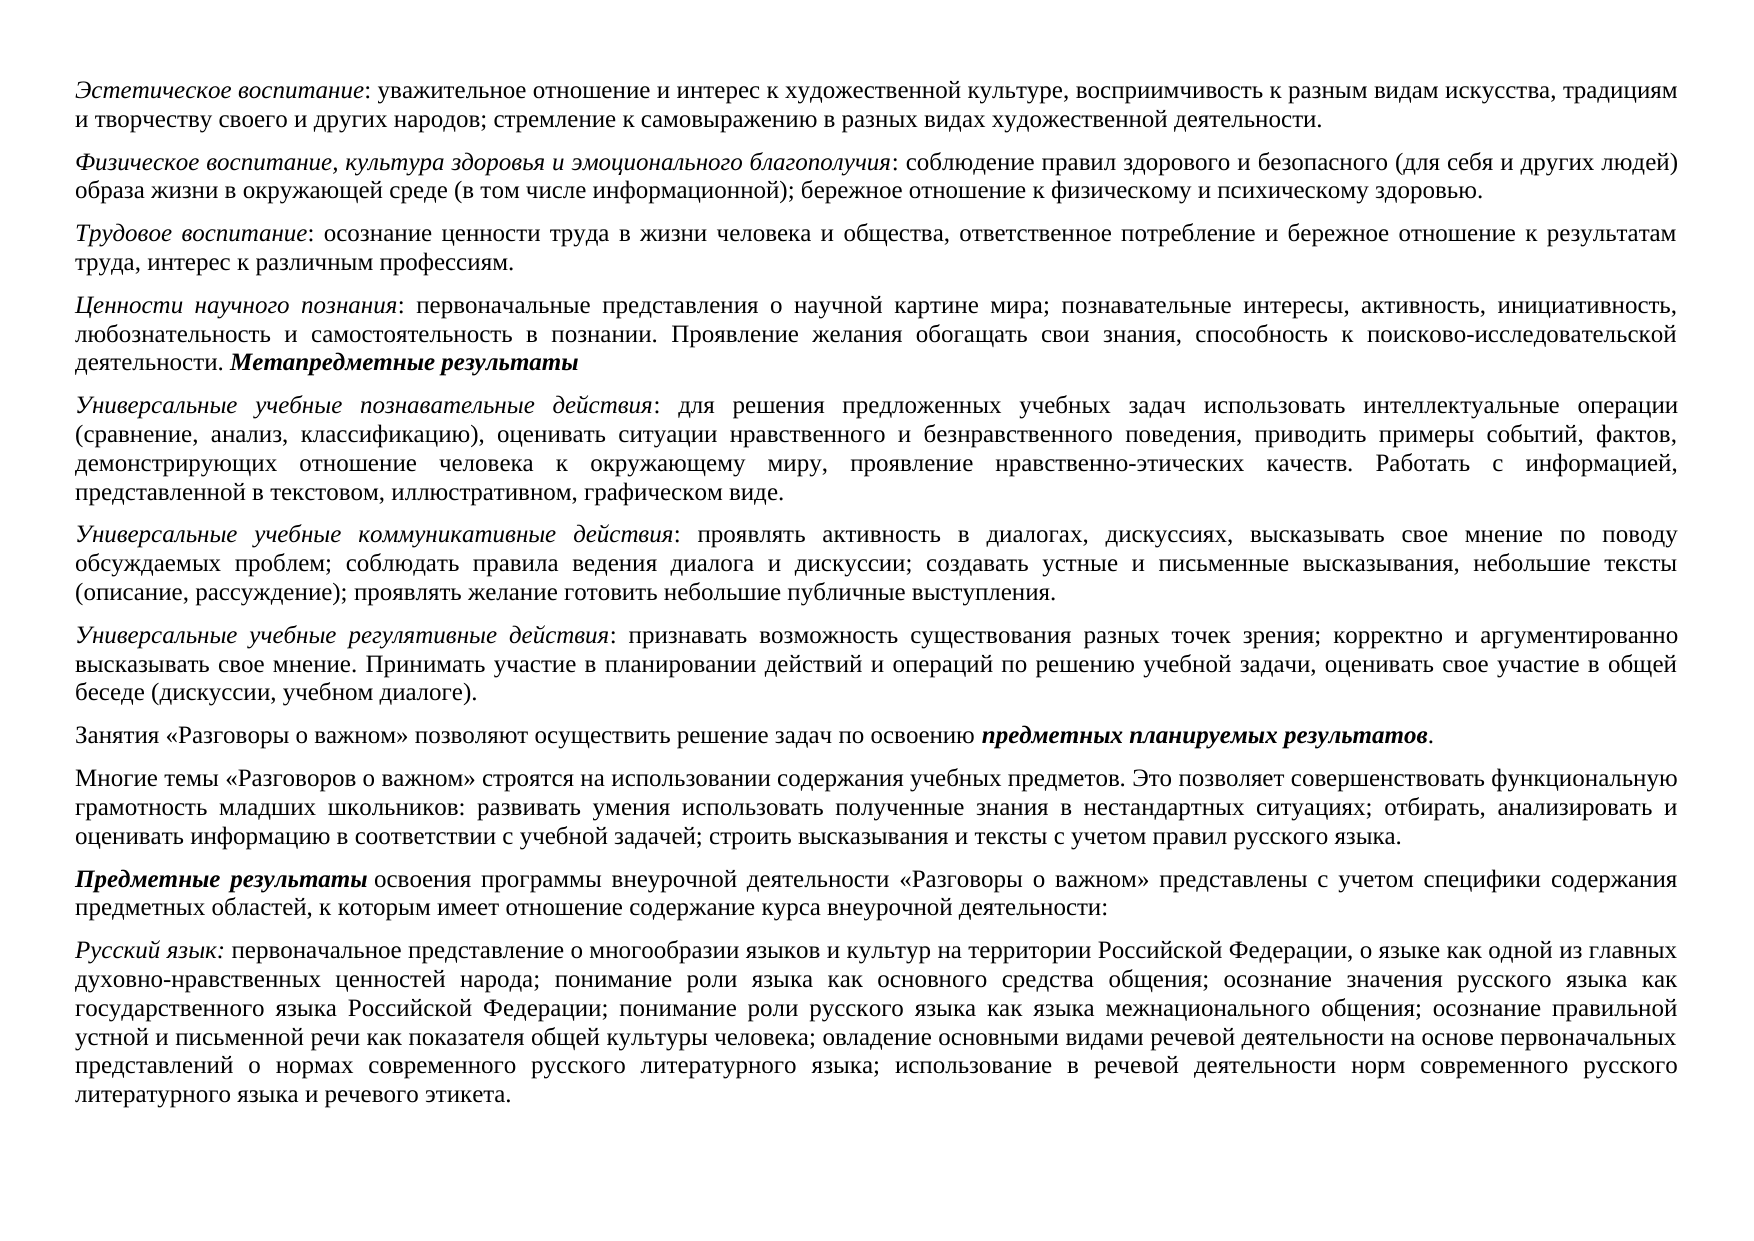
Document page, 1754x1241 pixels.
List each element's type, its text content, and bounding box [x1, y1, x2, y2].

text Трудовое воспитание: осознание ценности труда в жизни человека и общества, ответственное потребление и бережное отношение к результатам труда, интерес к различным профессиям. [75, 218, 1679, 276]
text Занятия «Разговоры о важном» позволяют осуществить решение задач по освоению предметных планируемых результатов. [75, 720, 1679, 749]
text Ценности научного познания: первоначальные представления о научной картине мира; познавательные интересы, активность, инициативность, любознательность и самостоятельность в познании. Проявление желания обогащать свои знания, способность к поисково-исследовательской деятельности. Метапредметные результаты [75, 290, 1679, 376]
text Предметные результаты освоения программы внеурочной деятельности «Разговоры о важном» представлены с учетом специфики содержания предметных областей, к которым имеет отношение содержание курса внеурочной деятельности: [75, 864, 1679, 921]
text Многие темы «Разговоров о важном» строятся на использовании содержания учебных предметов. Это позволяет совершенствовать функциональную грамотность младших школьников: развивать умения использовать полученные знания в нестандартных ситуациях; отбирать, анализировать и оценивать информацию в соответствии с учебной задачей; строить высказывания и тексты с учетом правил русского языка. [75, 763, 1679, 849]
text Физическое воспитание, культура здоровья и эмоционального благополучия: соблюдение правил здорового и безопасного (для себя и других людей) образа жизни в окружающей среде (в том числе информационной); бережное отношение к физическому и психическому здоровью. [75, 147, 1679, 204]
text Универсальные учебные регулятивные действия: признавать возможность существования разных точек зрения; корректно и аргументированно высказывать свое мнение. Принимать участие в планировании действий и операций по решению учебной задачи, оценивать свое участие в общей беседе (дискуссии, учебном диалоге). [75, 620, 1679, 706]
text Эстетическое воспитание: уважительное отношение и интерес к художественной культуре, восприимчивость к разным видам искусства, традициям и творчеству своего и других народов; стремление к самовыражению в разных видах художественной деятельности. [75, 75, 1679, 132]
text Универсальные учебные познавательные действия: для решения предложенных учебных задач использовать интеллектуальные операции (сравнение, анализ, классификацию), оценивать ситуации нравственного и безнравственного поведения, приводить примеры событий, фактов, демонстрирующих отношение человека к окружающему миру, проявление нравственно-этических качеств. Работать с информацией, представленной в текстовом, иллюстративном, графическом виде. [75, 390, 1679, 505]
text Русский язык: первоначальное представление о многообразии языков и культур на территории Российской Федерации, о языке как одной из главных духовно-нравственных ценностей народа; понимание роли языка как основного средства общения; осознание значения русского языка как государственного языка Российской Федерации; понимание роли русского языка как языка межнационального общения; осознание правильной устной и письменной речи как показателя общей культуры человека; овладение основными видами речевой деятельности на основе первоначальных представлений о нормах современного русского литературного языка; использование в речевой деятельности норм современного русского литературного языка и речевого этикета. [75, 935, 1679, 1108]
text Универсальные учебные коммуникативные действия: проявлять активность в диалогах, дискуссиях, высказывать свое мнение по поводу обсуждаемых проблем; соблюдать правила ведения диалога и дискуссии; создавать устные и письменные высказывания, небольшие тексты (описание, рассуждение); проявлять желание готовить небольшие публичные выступления. [75, 519, 1679, 606]
